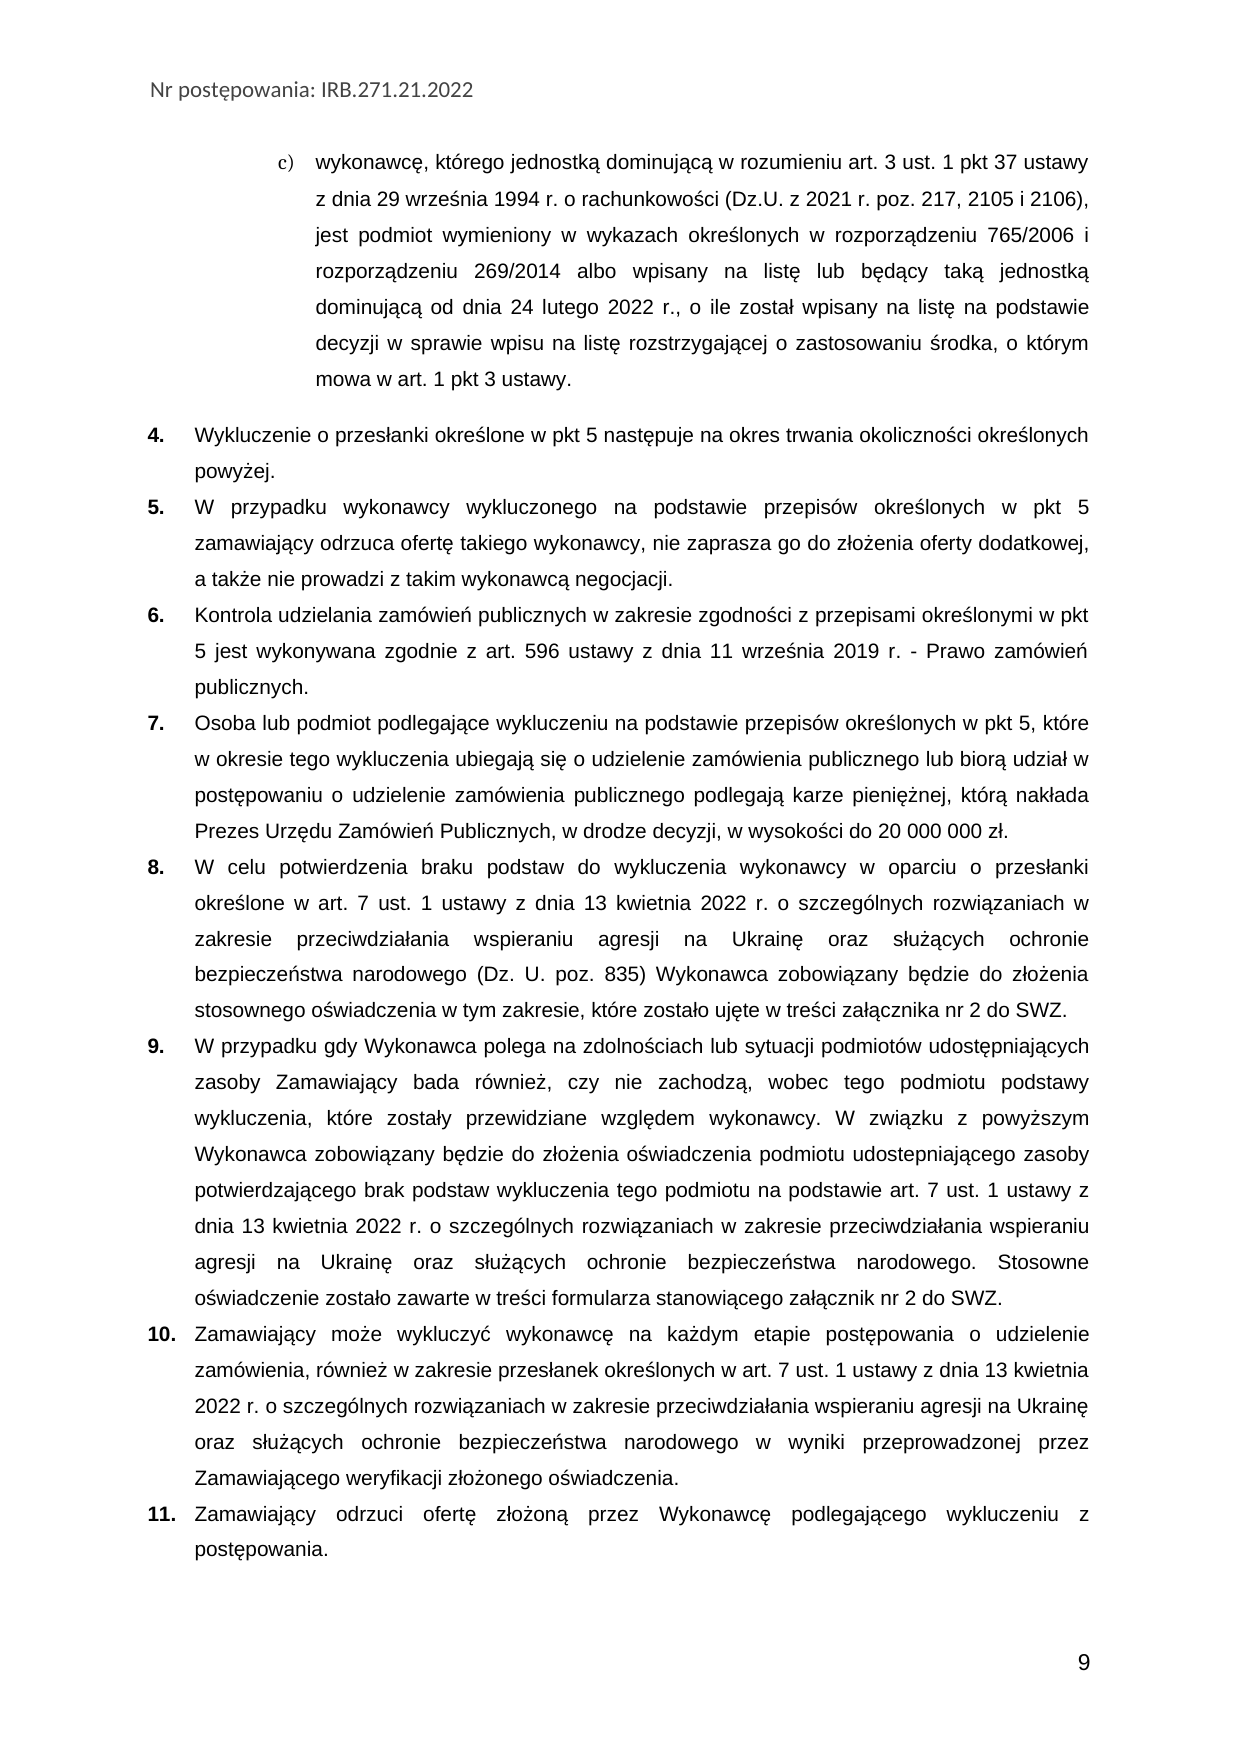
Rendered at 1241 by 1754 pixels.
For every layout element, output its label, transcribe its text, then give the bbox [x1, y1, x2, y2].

list W przypadku wykonawcy wykluczonego na podstawie przepisów określonych w pkt 5 zamawiający odrzuca ofertę takiego wykonawcy, nie zaprasza go do złożenia oferty dodatkowej, a także nie prowadzi z takim wykonawcą negocjacji. [147, 495, 1090, 591]
list wykonawcę, którego jednostką dominującą w rozumieniu art. 3 ust. 1 pkt 37 ustawy z dnia 29 września 1994 r. o rachunkowości (Dz.U. z 2021 r. poz. 217, 2105 i 2106), jest podmiot wymieniony w wykazach określonych w rozporządzeniu 765/2006 i rozporządzeniu 269/2014 albo wpisany na listę lub będący taką jednostką dominującą od dnia 24 lutego 2022 r., o ile został wpisany na listę na podstawie decyzji w sprawie wpisu na listę rozstrzygającej o zastosowaniu środka, o którym mowa w art. 1 pkt 3 ustawy. [278, 150, 1090, 390]
list Wykluczenie o przesłanki określone w pkt 5 następuje na okres trwania okoliczności określonych powyżej. [147, 423, 1090, 483]
list W przypadku gdy Wykonawca polega na zdolnościach lub sytuacji podmiotów udostępniających zasoby Zamawiający bada również, czy nie zachodzą, wobec tego podmiotu podstawy wykluczenia, które zostały przewidziane względem wykonawcy. W związku z powyższym Wykonawca zobowiązany będzie do złożenia oświadczenia podmiotu udostepniającego zasoby potwierdzającego brak podstaw wykluczenia tego podmiotu na podstawie art. 7 ust. 1 ustawy z dnia 13 kwietnia 2022 r. o szczególnych rozwiązaniach w zakresie przeciwdziałania wspieraniu agresji na Ukrainę oraz służących ochronie bezpieczeństwa narodowego. Stosowne oświadczenie zostało zawarte w treści formularza stanowiącego załącznik nr 2 do SWZ. [147, 1034, 1090, 1310]
list Zamawiający odrzuci ofertę złożoną przez Wykonawcę podlegającego wykluczeniu z postępowania. [147, 1501, 1090, 1561]
list Zamawiający może wykluczyć wykonawcę na każdym etapie postępowania o udzielenie zamówienia, również w zakresie przesłanek określonych w art. 7 ust. 1 ustawy z dnia 13 kwietnia 2022 r. o szczególnych rozwiązaniach w zakresie przeciwdziałania wspieraniu agresji na Ukrainę oraz służących ochronie bezpieczeństwa narodowego w wyniki przeprowadzonej przez Zamawiającego weryfikacji złożonego oświadczenia. [147, 1322, 1090, 1489]
list W celu potwierdzenia braku podstaw do wykluczenia wykonawcy w oparciu o przesłanki określone w art. 7 ust. 1 ustawy z dnia 13 kwietnia 2022 r. o szczególnych rozwiązaniach w zakresie przeciwdziałania wspieraniu agresji na Ukrainę oraz służących ochronie bezpieczeństwa narodowego (Dz. U. poz. 835) Wykonawca zobowiązany będzie do złożenia stosownego oświadczenia w tym zakresie, które zostało ujęte w treści załącznika nr 2 do SWZ. [147, 854, 1090, 1022]
list Kontrola udzielania zamówień publicznych w zakresie zgodności z przepisami określonymi w pkt 5 jest wykonywana zgodnie z art. 596 ustawy z dnia 11 września 2019 r. - Prawo zamówień publicznych. [147, 603, 1090, 699]
list Osoba lub podmiot podlegające wykluczeniu na podstawie przepisów określonych w pkt 5, które w okresie tego wykluczenia ubiegają się o udzielenie zamówienia publicznego lub biorą udział w postępowaniu o udzielenie zamówienia publicznego podlegają karze pieniężnej, którą nakłada Prezes Urzędu Zamówień Publicznych, w drodze decyzji, w wysokości do 20 000 000 zł. [147, 711, 1090, 842]
